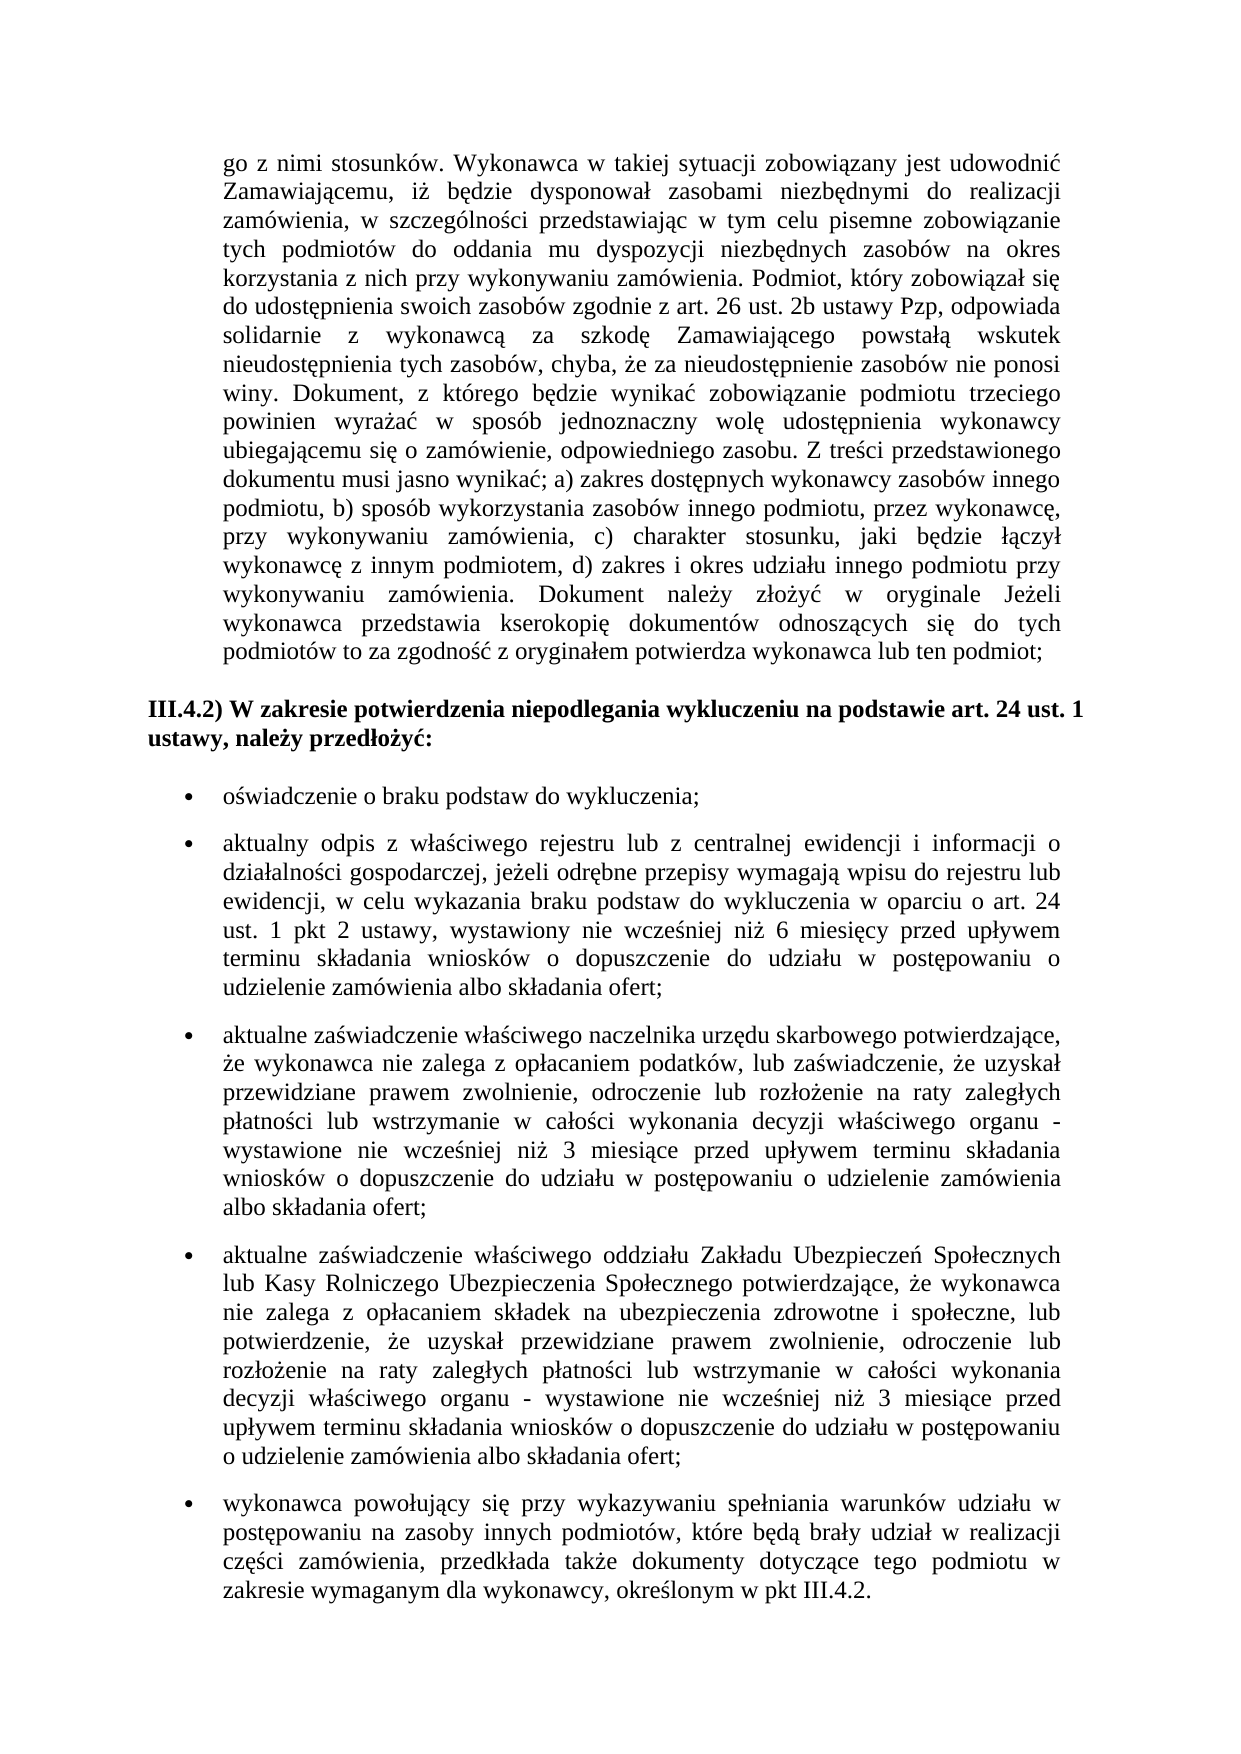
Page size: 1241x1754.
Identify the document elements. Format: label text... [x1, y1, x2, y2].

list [185, 148, 1061, 665]
list oświadczenie o braku podstaw do wykluczenia; [185, 781, 1061, 810]
text III.4.2) W zakresie potwierdzenia niepodlegania wykluczeniu na podstawie art. 24 ust. 1 ustawy, należy przedłożyć: [148, 694, 1093, 752]
list aktualny odpis z właściwego rejestru lub z centralnej ewidencji i informacji o działalności gospodarczej, jeżeli odrębne przepisy wymagają wpisu do rejestru lub ewidencji, w celu wykazania braku podstaw do wykluczenia w oparciu o art. 24 ust. 1 pkt 2 ustawy, wystawiony nie wcześniej niż 6 miesięcy przed upływem terminu składania wniosków o dopuszczenie do udziału w postępowaniu o udzielenie zamówienia albo składania ofert; [185, 828, 1061, 1001]
list aktualne zaświadczenie właściwego oddziału Zakładu Ubezpieczeń Społecznych lub Kasy Rolniczego Ubezpieczenia Społecznego potwierdzające, że wykonawca nie zalega z opłacaniem składek na ubezpieczenia zdrowotne i społeczne, lub potwierdzenie, że uzyskał przewidziane prawem zwolnienie, odroczenie lub rozłożenie na raty zaległych płatności lub wstrzymanie w całości wykonania decyzji właściwego organu - wystawione nie wcześniej niż 3 miesiące przed upływem terminu składania wniosków o dopuszczenie do udziału w postępowaniu o udzielenie zamówienia albo składania ofert; [185, 1240, 1061, 1470]
list aktualne zaświadczenie właściwego naczelnika urzędu skarbowego potwierdzające, że wykonawca nie zalega z opłacaniem podatków, lub zaświadczenie, że uzyskał przewidziane prawem zwolnienie, odroczenie lub rozłożenie na raty zaległych płatności lub wstrzymanie w całości wykonania decyzji właściwego organu - wystawione nie wcześniej niż 3 miesiące przed upływem terminu składania wniosków o dopuszczenie do udziału w postępowaniu o udzielenie zamówienia albo składania ofert; [185, 1020, 1061, 1221]
list wykonawca powołujący się przy wykazywaniu spełniania warunków udziału w postępowaniu na zasoby innych podmiotów, które będą brały udział w realizacji części zamówienia, przedkłada także dokumenty dotyczące tego podmiotu w zakresie wymaganym dla wykonawcy, określonym w pkt III.4.2. [185, 1488, 1061, 1603]
